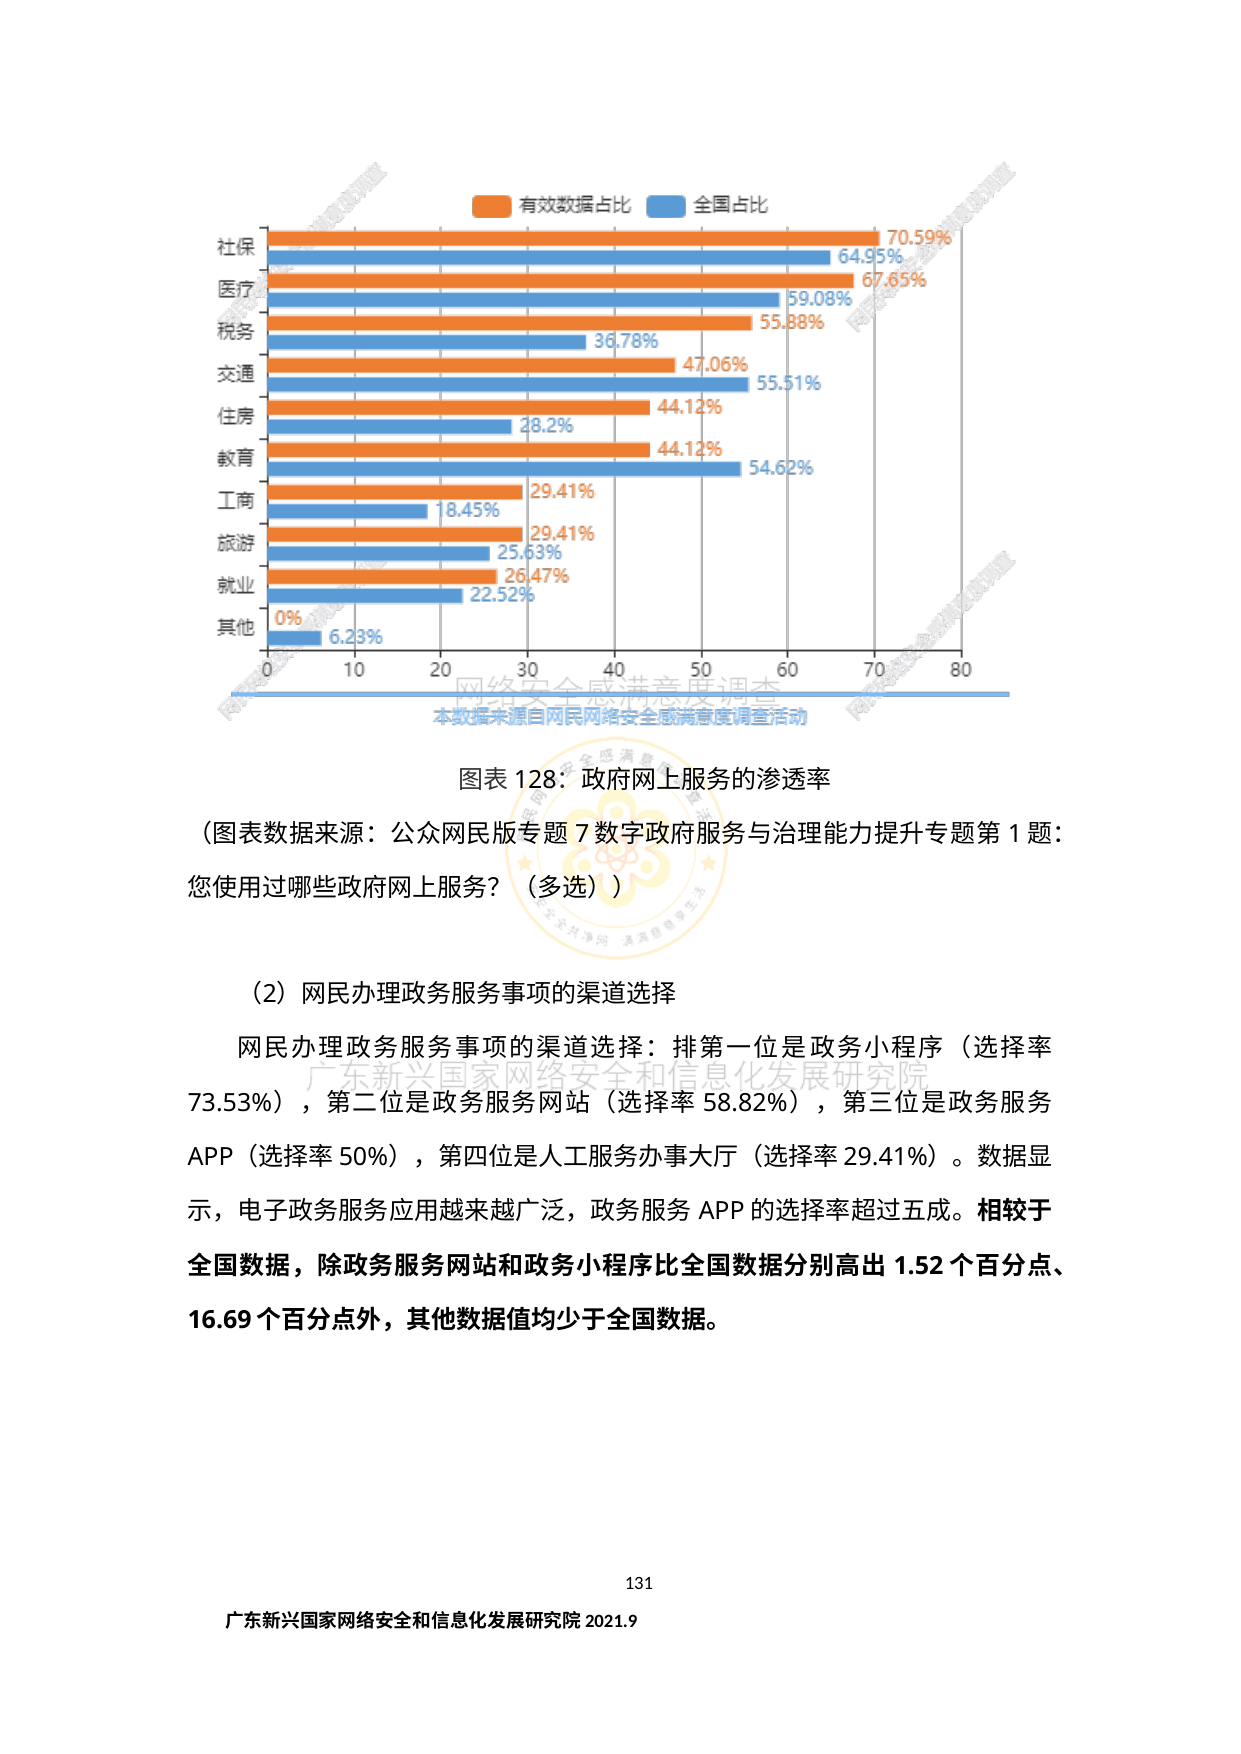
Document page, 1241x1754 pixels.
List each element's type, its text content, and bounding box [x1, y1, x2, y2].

text 网民办理政务服务事项的渠道选择：排第一位是政务小程序（选择率73.53%），第二位是政务服务网站（选择率58.82%），第三位是政务服务APP（选择率50%），第四位是人工服务办事大厅（选择率29.41%）。数据显示，电子政务服务应用越来越广泛，政务服务APP的选择率超过五成。相较于全国数据，除政务服务网站和政务小程序比全国数据分别高出1.52个百分点、16.69个百分点外，其他数据值均少于全国数据。 [187, 1028, 1053, 1336]
text 图表128：政府网上服务的渗透率 [187, 759, 1053, 795]
text （2）网民办理政务服务事项的渠道选择 [187, 973, 1053, 1009]
picture [202, 150, 1039, 744]
text （图表数据来源：公众网民版专题7数字政府服务与治理能力提升专题第1题：您使用过哪些政府网上服务？（多选）） [187, 813, 1053, 904]
